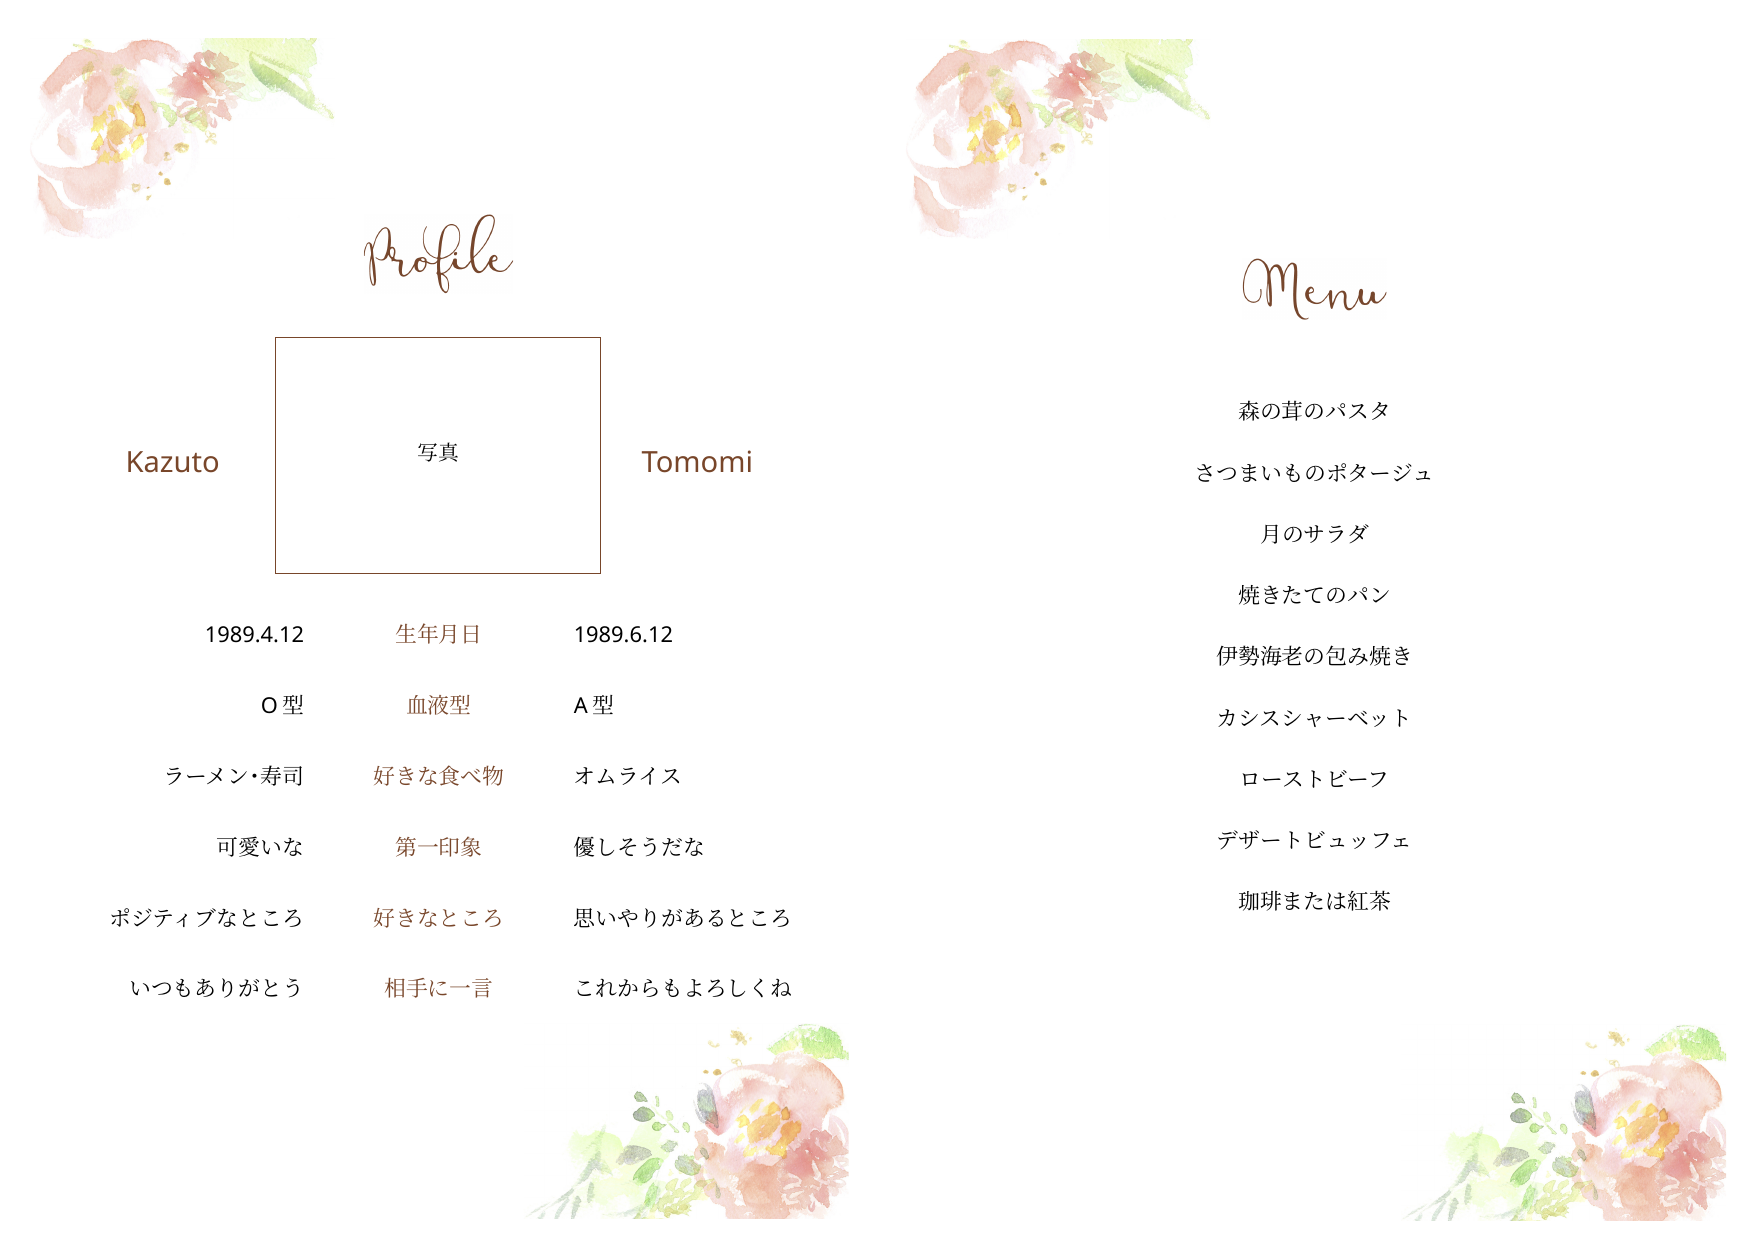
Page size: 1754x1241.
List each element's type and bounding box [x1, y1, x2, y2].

picture [905, 39, 1211, 239]
picture [523, 1023, 849, 1219]
picture [1401, 1024, 1727, 1221]
picture [363, 214, 514, 294]
picture [29, 38, 335, 239]
picture [1242, 258, 1387, 320]
